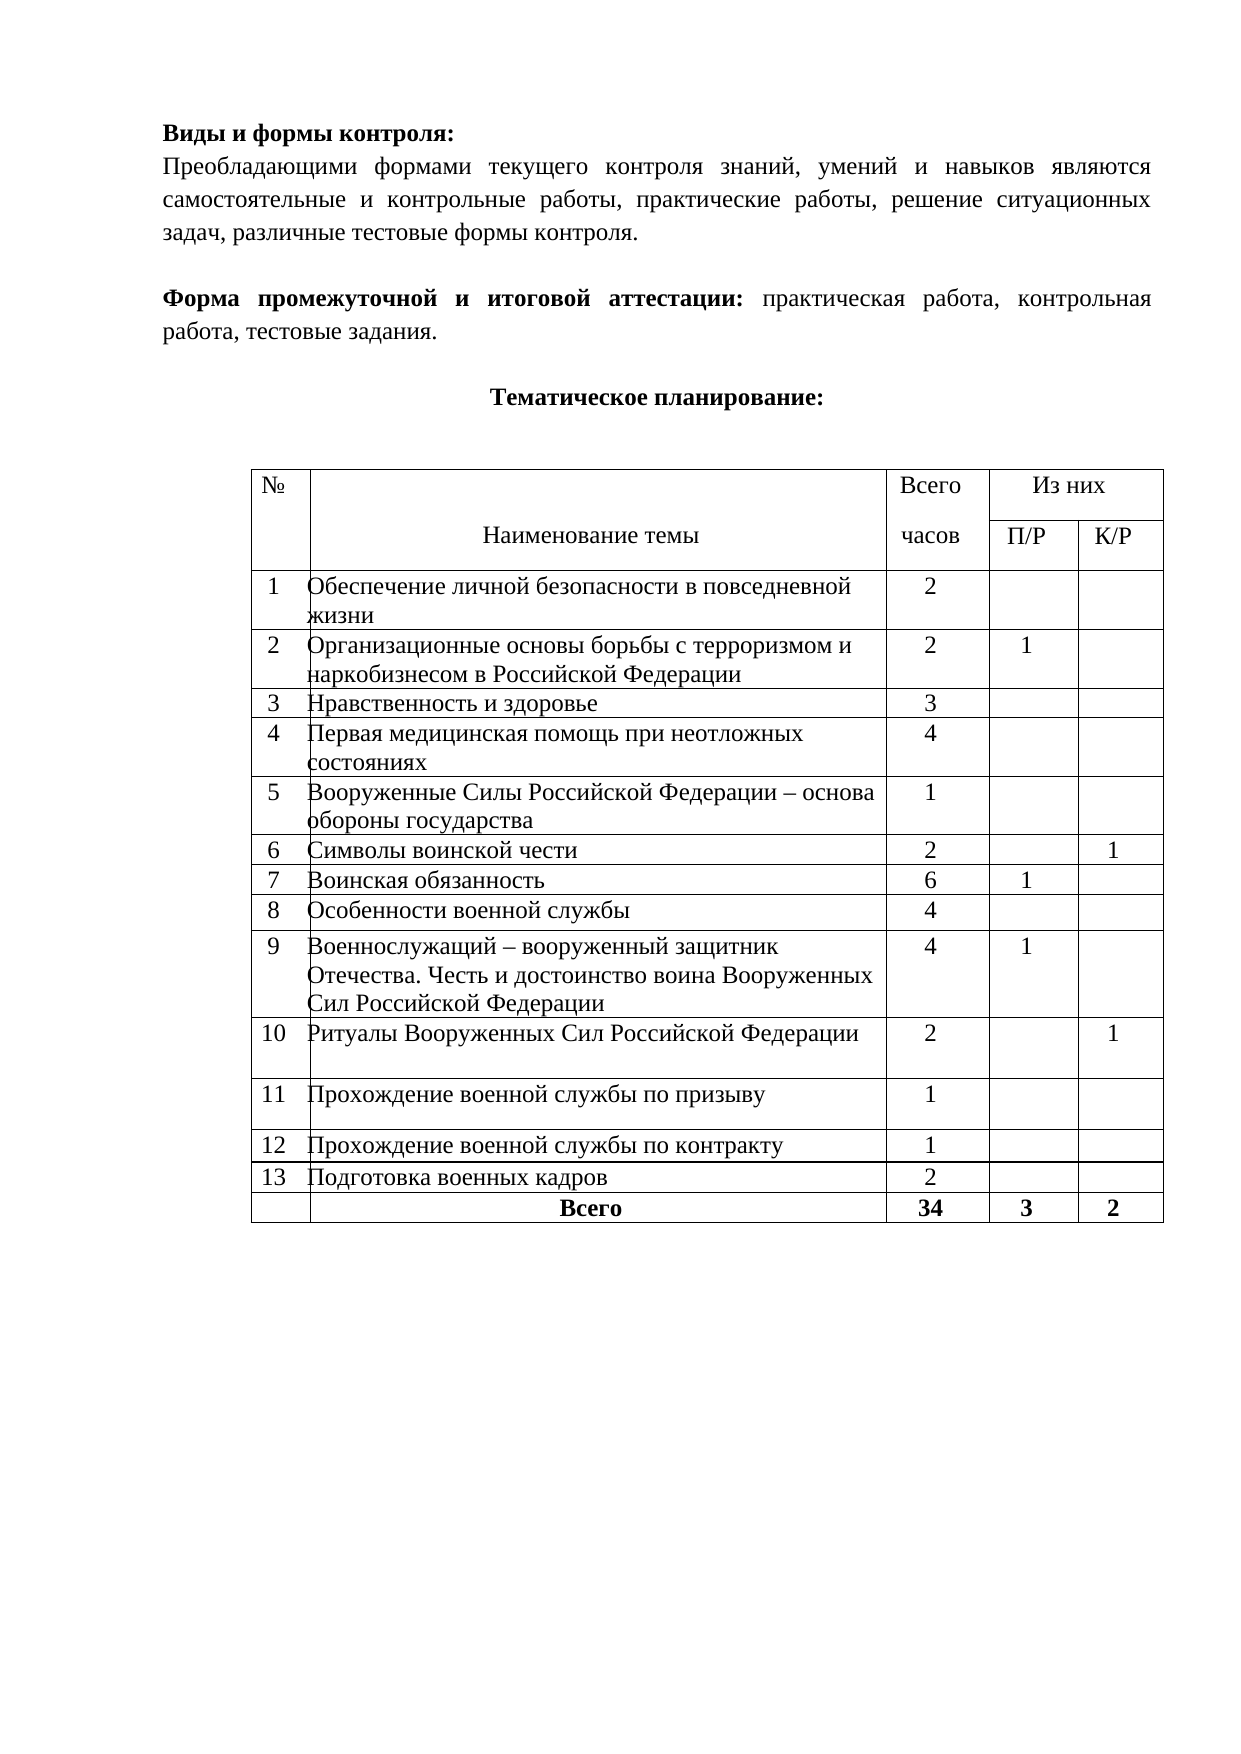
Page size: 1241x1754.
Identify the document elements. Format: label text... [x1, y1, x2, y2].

table_cell [1079, 1130, 1163, 1161]
table_cell 2 [887, 1163, 989, 1192]
table_cell 2 [887, 835, 989, 864]
table_cell [990, 777, 1078, 834]
table_cell 2 [887, 630, 989, 687]
table_cell [1079, 895, 1163, 930]
table_header Из них [990, 470, 1163, 520]
table_cell 8 [252, 895, 310, 930]
table_cell Особенности военной службы [311, 895, 886, 930]
table_cell 12 [252, 1130, 310, 1161]
table_header Всего часов [887, 470, 989, 570]
table_cell [1079, 689, 1163, 717]
table_cell 11 [252, 1079, 310, 1129]
table_cell 2 [1079, 1193, 1163, 1222]
table_cell Воинская обязанность [311, 865, 886, 894]
table_cell [1079, 571, 1163, 629]
table_cell Ритуалы Вооруженных Сил Российской Федерации [311, 1018, 886, 1078]
table_cell П/Р [990, 521, 1078, 570]
table_cell 1 [990, 865, 1078, 894]
table_cell 1 [1079, 835, 1163, 864]
table_cell 4 [252, 718, 310, 776]
table_header № [252, 470, 310, 570]
table_cell 5 [252, 777, 310, 834]
table_cell Всего [311, 1193, 886, 1222]
table_cell [1079, 718, 1163, 776]
table_cell 1 [1079, 1018, 1163, 1078]
table_cell 1 [252, 571, 310, 629]
table_cell [990, 1079, 1078, 1129]
table_cell [990, 689, 1078, 717]
table_cell [990, 1163, 1078, 1192]
table_cell 1 [887, 1079, 989, 1129]
table_cell 2 [887, 1018, 989, 1078]
table_cell [1079, 777, 1163, 834]
table_cell Символы воинской чести [311, 835, 886, 864]
table_cell 1 [887, 777, 989, 834]
table_cell [990, 718, 1078, 776]
table_cell Организационные основы борьбы с терроризмом и наркобизнесом в Российской Федерации [311, 630, 886, 687]
table_cell [1079, 931, 1163, 1017]
table_cell [252, 1193, 310, 1222]
table_cell [990, 895, 1078, 930]
table_cell 34 [887, 1193, 989, 1222]
table_cell Прохождение военной службы по призыву [311, 1079, 886, 1129]
table_cell [990, 835, 1078, 864]
table_cell Прохождение военной службы по контракту [311, 1130, 886, 1161]
table_cell [1079, 630, 1163, 687]
table_cell 3 [252, 689, 310, 717]
list Тематическое планирование: [162, 382, 1152, 411]
table_cell [990, 1018, 1078, 1078]
table_cell [1079, 1079, 1163, 1129]
table_cell 4 [887, 718, 989, 776]
table_cell Первая медицинская помощь при неотложных состояниях [311, 718, 886, 776]
table_cell [1079, 1163, 1163, 1192]
table_cell 6 [252, 835, 310, 864]
list Преобладающими формами текущего контроля знаний, умений и навыков являются самостоятельные и контрольные работы, практические работы, решение ситуационных задач, различные тестовые формы контроля. [162, 151, 1152, 246]
table_cell 3 [887, 689, 989, 717]
table_header Наименование темы [311, 470, 886, 570]
table_cell 9 [252, 931, 310, 1017]
table_cell Обеспечение личной безопасности в повседневной жизни [311, 571, 886, 629]
table_cell 1 [990, 931, 1078, 1017]
table_cell 13 [252, 1163, 310, 1192]
table_cell 7 [252, 865, 310, 894]
table_cell Военнослужащий – вооруженный защитник Отечества. Честь и достоинство воина Вооруженных Сил Российской Федерации [311, 931, 886, 1017]
table_cell 6 [887, 865, 989, 894]
list Форма промежуточной и итоговой аттестации: практическая работа, контрольная работа, тестовые задания. [162, 283, 1152, 345]
table_cell [990, 571, 1078, 629]
table_cell 2 [252, 630, 310, 687]
table_cell 4 [887, 931, 989, 1017]
table_cell 1 [990, 630, 1078, 687]
table_cell Нравственность и здоровье [311, 689, 886, 717]
table_cell 10 [252, 1018, 310, 1078]
table_cell [990, 1130, 1078, 1161]
table_cell 2 [887, 571, 989, 629]
table_cell [1079, 865, 1163, 894]
list Виды и формы контроля: [162, 118, 1152, 147]
table_cell К/Р [1079, 521, 1163, 570]
table_cell Вооруженные Силы Российской Федерации – основа обороны государства [311, 777, 886, 834]
table_cell 4 [887, 895, 989, 930]
table_cell Подготовка военных кадров [311, 1163, 886, 1192]
table_cell 1 [887, 1130, 989, 1161]
table_cell 3 [990, 1193, 1078, 1222]
